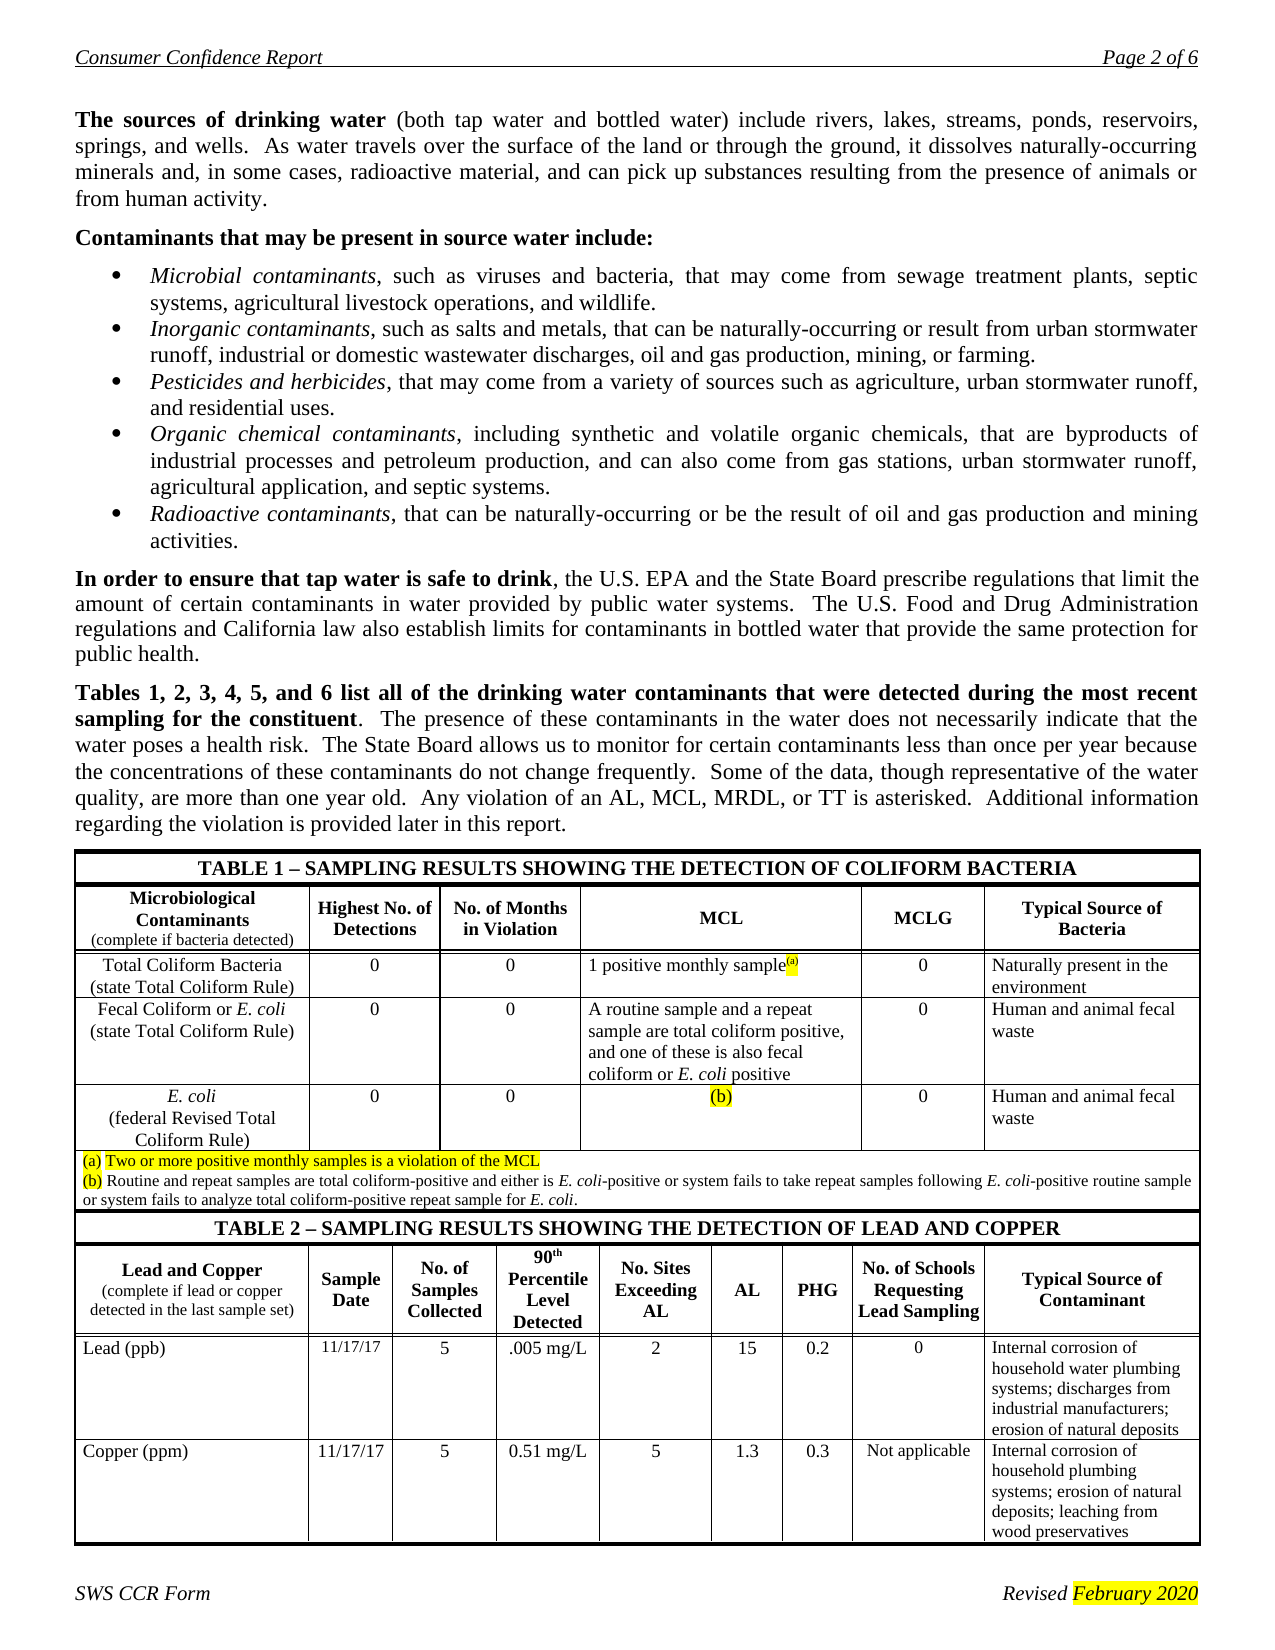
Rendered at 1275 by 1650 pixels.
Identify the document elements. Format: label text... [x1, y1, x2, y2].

table_cell Copper (ppm) [76, 1440, 308, 1541]
table_cell MCL [581, 887, 861, 949]
table_cell 1 positive monthly sample(a) [581, 954, 861, 997]
table_cell 5 [393, 1440, 496, 1541]
table_cell 5 [393, 1337, 496, 1439]
list Microbial contaminants, such as viruses and bacteria, that may come from sewage treatment plants, septic systems, agricultural livestock operations, and wildlife. [112, 262, 1200, 315]
table_cell 0 [853, 1337, 984, 1439]
text Tables 1, 2, 3, 4, 5, and 6 list all of the drinking water contaminants that were detected during the most recent sampling for the constituent. The presence of these contaminants in the water does not necessarily indicate that the water poses a health risk. The State Board allows us to monitor for certain contaminants less than once per year because the concentrations of these contaminants do not change frequently. Some of the data, though representative of the water quality, are more than one year old. Any violation of an AL, MCL, MRDL, or TT is asterisked. Additional information regarding the violation is provided later in this report. [75, 679, 1200, 837]
table_cell Not applicable [853, 1440, 984, 1541]
table_cell 0 [441, 1085, 580, 1150]
list Radioactive contaminants, that can be naturally-occurring or be the result of oil and gas production and mining activities. [112, 499, 1200, 554]
table_cell [712, 1246, 782, 1332]
table_cell 0 [441, 954, 580, 997]
list Inorganic contaminants, such as salts and metals, that can be naturally-occurring or result from urban stormwater runoff, industrial or domestic wastewater discharges, oil and gas production, mining, or farming. [112, 315, 1200, 368]
table_header Table 1 – SAMPLING RESULTS SHOWING the detection of coliform bacteria [76, 854, 1199, 882]
table_cell 1.3 [712, 1440, 782, 1541]
table_cell E. coli (federal Revised Total Coliform Rule) [76, 1085, 309, 1150]
text The sources of drinking water (both tap water and bottled water) include rivers, lakes, streams, ponds, reservoirs, springs, and wells. As water travels over the surface of the land or through the ground, it dissolves naturally-occurring minerals and, in some cases, radioactive material, and can pick up substances resulting from the presence of animals or from human activity. [75, 106, 1200, 211]
table_cell Total Coliform Bacteria (state Total Coliform Rule) [76, 954, 309, 997]
table_cell A routine sample and a repeat sample are total coliform positive, and one of these is also fecal coliform or E. coli positive [581, 998, 861, 1084]
table_cell 0.51 mg/L [497, 1440, 599, 1541]
table_cell 0 [862, 954, 984, 997]
table_cell Highest No. of Detections [310, 887, 439, 949]
text Contaminants that may be present in source water include: [75, 223, 1200, 250]
table_cell 90th Percentile Level Detected [497, 1246, 599, 1332]
table_cell (b) [581, 1085, 861, 1150]
table_cell 15 [712, 1337, 782, 1439]
table_cell 0 [310, 998, 439, 1084]
table_cell Internal corrosion of household water plumbing systems; discharges from industrial manufacturers; erosion of natural deposits [985, 1337, 1199, 1439]
table_cell No. Sites Exceeding AL [600, 1246, 711, 1332]
table_cell No. of Schools Requesting Lead Sampling [853, 1246, 984, 1332]
table_cell 0 [310, 1085, 439, 1150]
table_cell Fecal Coliform or E. coli (state Total Coliform Rule) [76, 998, 309, 1084]
table_cell Microbiological Contaminants (complete if bacteria detected) [76, 887, 309, 949]
table_cell 0 [862, 998, 984, 1084]
list Pesticides and herbicides, that may come from a variety of sources such as agriculture, urban stormwater runoff, and residential uses. [112, 368, 1200, 421]
text In order to ensure that tap water is safe to drink, the U.S. EPA and the State Board prescribe regulations that limit the amount of certain contaminants in water provided by public water systems. The U.S. Food and Drug Administration regulations and California law also establish limits for contaminants in bottled water that provide the same protection for public health. [75, 566, 1200, 666]
table_cell Naturally present in the environment [985, 954, 1199, 997]
table_cell Table 2 – SAMPLING RESULTS SHOWING THE detection of Lead and copper [76, 1213, 1199, 1242]
table_cell Typical Source of Contaminant [985, 1246, 1199, 1332]
table_cell 0 [441, 998, 580, 1084]
table_cell Typical Source of Bacteria [985, 887, 1199, 949]
table_cell Internal corrosion of household plumbing systems; erosion of natural deposits; leaching from wood preservatives [985, 1440, 1199, 1541]
table_cell Human and animal fecal waste [985, 1085, 1199, 1150]
list Organic chemical contaminants, including synthetic and volatile organic chemicals, that are byproducts of industrial processes and petroleum production, and can also come from gas stations, urban stormwater runoff, agricultural application, and septic systems. [112, 421, 1200, 499]
table_cell No. of Samples Collected [393, 1246, 496, 1332]
table_cell 0 [310, 954, 439, 997]
table_cell 5 [600, 1440, 711, 1541]
table_cell MCLG [862, 887, 984, 949]
table_cell (a) Two or more positive monthly samples is a violation of the MCL (b) Routine and repeat samples are total coliform-positive and either is E. coli-positive or system fails to take repeat samples following E. coli-positive routine sample or system fails to analyze total coliform-positive repeat sample for E. coli. [76, 1151, 1199, 1209]
table_cell 0 [862, 1085, 984, 1150]
table_cell No. of Months in Violation [441, 887, 580, 949]
table_cell Lead (ppb) [76, 1337, 308, 1439]
table_cell Human and animal fecal waste [985, 998, 1199, 1084]
table_cell 0.2 [783, 1337, 852, 1439]
table_cell Lead and Copper (complete if lead or copper detected in the last sample set) [76, 1246, 308, 1332]
table_cell Sample Date [309, 1246, 392, 1332]
table_cell PHG [783, 1246, 852, 1332]
table_cell 11/17/17 [309, 1337, 392, 1439]
table_cell 11/17/17 [309, 1440, 392, 1541]
table_cell 2 [600, 1337, 711, 1439]
table_cell 0.3 [783, 1440, 852, 1541]
table_cell .005 mg/L [497, 1337, 599, 1439]
